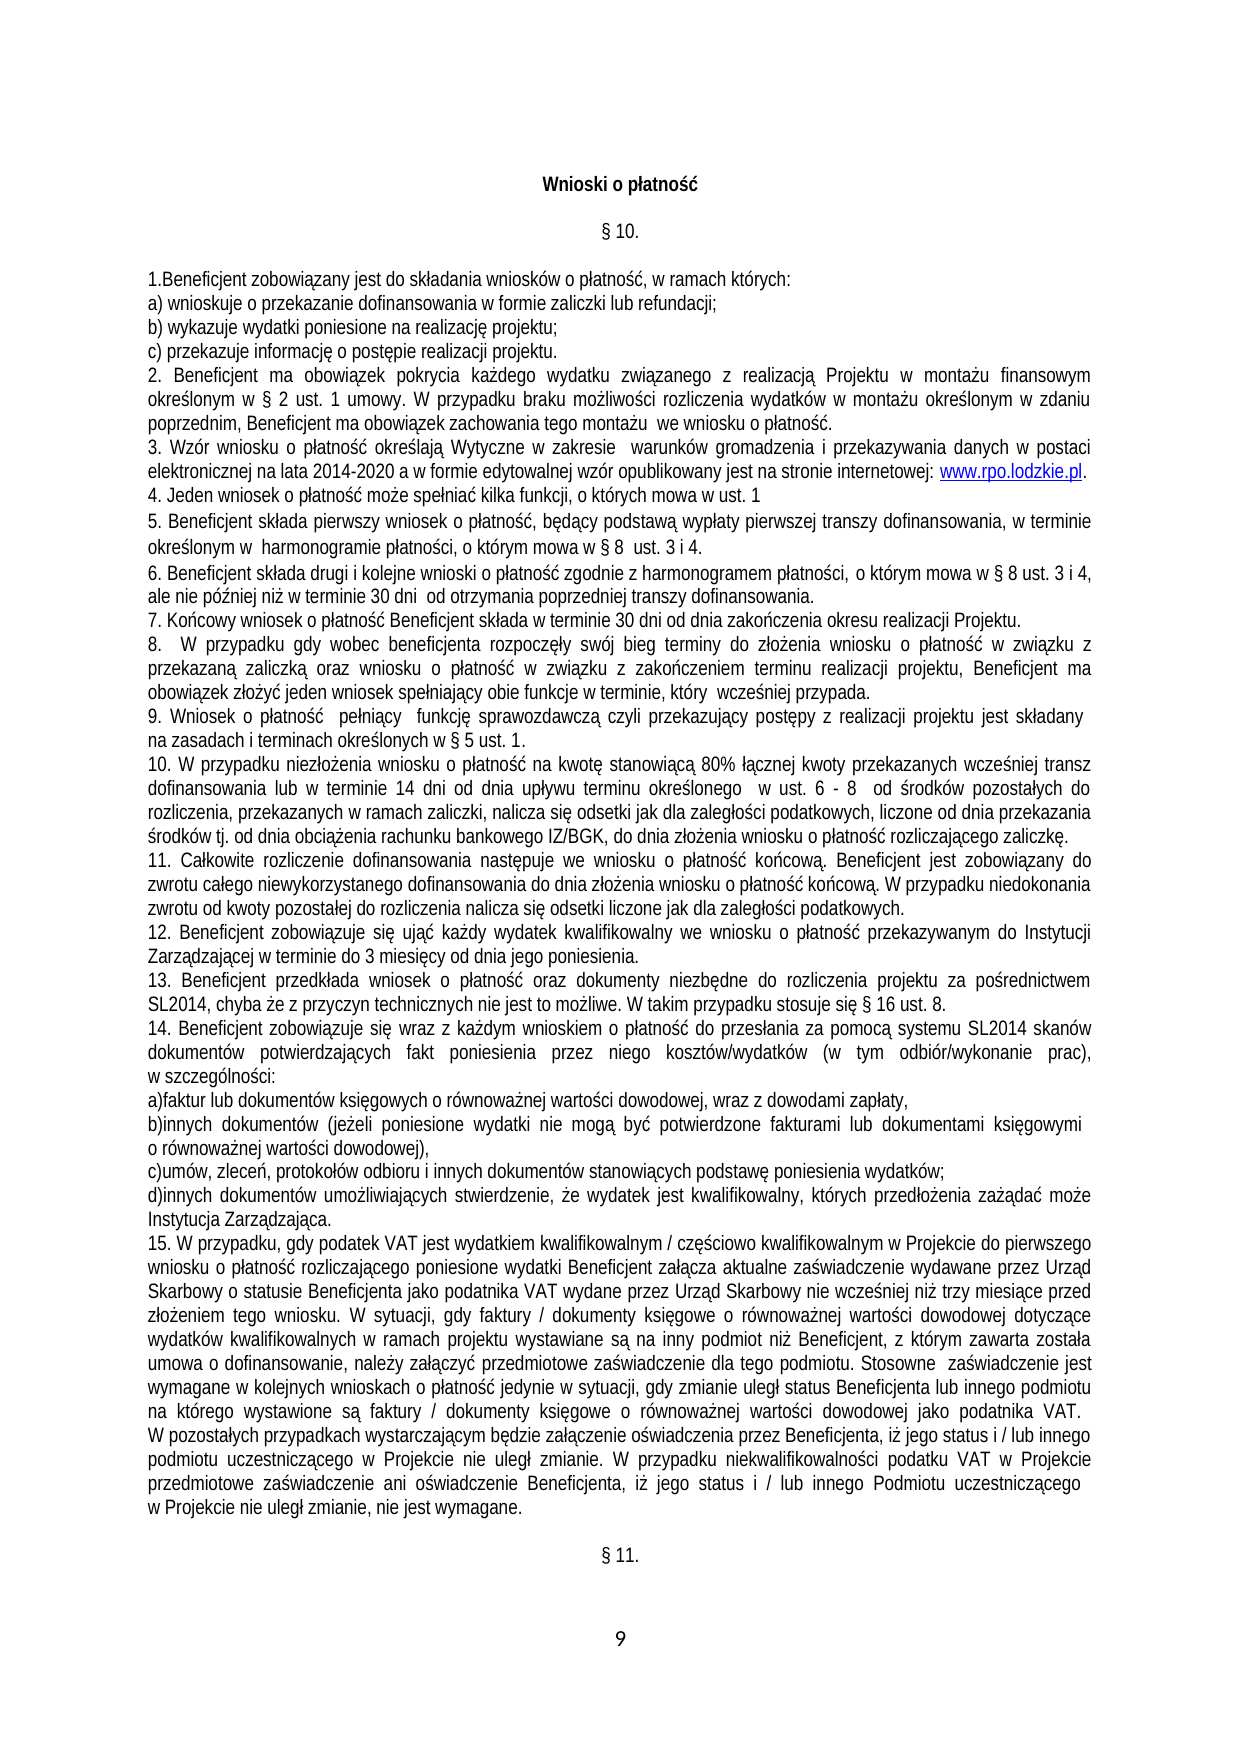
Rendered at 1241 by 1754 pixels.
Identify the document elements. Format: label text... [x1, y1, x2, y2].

text 7. Końcowy wniosek o płatność Beneficjent składa w terminie 30 dni od dnia zakończenia okresu realizacji Projektu. [148, 608, 1093, 632]
list innych dokumentów (jeżeli poniesione wydatki nie mogą być potwierdzone fakturami lub dokumentami księgowymi o równoważnej wartości dowodowej), [148, 1112, 1093, 1159]
text Wnioski o płatność [148, 172, 1093, 196]
text 10. W przypadku niezłożenia wniosku o płatność na kwotę stanowiącą 80% łącznej kwoty przekazanych wcześniej transz dofinansowania lub w terminie 14 dni od dnia upływu terminu określonego w ust. 6 - 8 od środków pozostałych do rozliczenia, przekazanych w ramach zaliczki, nalicza się odsetki jak dla zaległości podatkowych, liczone od dnia przekazania środków tj. od dnia obciążenia rachunku bankowego IZ/BGK, do dnia złożenia wniosku o płatność rozliczającego zaliczkę. [148, 752, 1093, 848]
text 1.Beneficjent zobowiązany jest do składania wniosków o płatność, w ramach których: [148, 267, 1093, 291]
text 4. Jeden wniosek o płatność może spełniać kilka funkcji, o których mowa w ust. 1 [148, 483, 1093, 507]
list umów, zleceń, protokołów odbioru i innych dokumentów stanowiących podstawę poniesienia wydatków; [148, 1159, 1093, 1183]
text 2. Beneficjent ma obowiązek pokrycia każdego wydatku związanego z realizacją Projektu w montażu finansowym określonym w § 2 ust. 1 umowy. W przypadku braku możliwości rozliczenia wydatków w montażu określonym w zdaniu poprzednim, Beneficjent ma obowiązek zachowania tego montażu we wniosku o płatność. [148, 363, 1093, 435]
text 13. Beneficjent przedkłada wniosek o płatność oraz dokumenty niezbędne do rozliczenia projektu za pośrednictwem SL2014, chyba że z przyczyn technicznych nie jest to możliwe. W takim przypadku stosuje się § 16 ust. 8. [148, 968, 1093, 1016]
text 15. W przypadku, gdy podatek VAT jest wydatkiem kwalifikowalnym / częściowo kwalifikowalnym w Projekcie do pierwszego wniosku o płatność rozliczającego poniesione wydatki Beneficjent załącza aktualne zaświadczenie wydawane przez Urząd Skarbowy o statusie Beneficjenta jako podatnika VAT wydane przez Urząd Skarbowy nie wcześniej niż trzy miesiące przed złożeniem tego wniosku. W sytuacji, gdy faktury / dokumenty księgowe o równoważnej wartości dowodowej dotyczące wydatków kwalifikowalnych w ramach projektu wystawiane są na inny podmiot niż Beneficjent, z którym zawarta została umowa o dofinansowanie, należy załączyć przedmiotowe zaświadczenie dla tego podmiotu. Stosowne zaświadczenie jest wymagane w kolejnych wnioskach o płatność jedynie w sytuacji, gdy zmianie uległ status Beneficjenta lub innego podmiotu na którego wystawione są faktury / dokumenty księgowe o równoważnej wartości dowodowej jako podatnika VAT. W pozostałych przypadkach wystarczającym będzie załączenie oświadczenia przez Beneficjenta, iż jego status i / lub innego podmiotu uczestniczącego w Projekcie nie uległ zmianie. W przypadku niekwalifikowalności podatku VAT w Projekcie przedmiotowe zaświadczenie ani oświadczenie Beneficjenta, iż jego status i / lub innego Podmiotu uczestniczącego w Projekcie nie uległ zmianie, nie jest wymagane. [148, 1231, 1093, 1519]
text 12. Beneficjent zobowiązuje się ująć każdy wydatek kwalifikowalny we wniosku o płatność przekazywanym do Instytucji Zarządzającej w terminie do 3 miesięcy od dnia jego poniesienia. [148, 920, 1093, 968]
list faktur lub dokumentów księgowych o równoważnej wartości dowodowej, wraz z dowodami zapłaty, [148, 1088, 1093, 1112]
text c) przekazuje informację o postępie realizacji projektu. [148, 339, 1093, 363]
text 8. W przypadku gdy wobec beneficjenta rozpoczęły swój bieg terminy do złożenia wniosku o płatność w związku z przekazaną zaliczką oraz wniosku o płatność w związku z zakończeniem terminu realizacji projektu, Beneficjent ma obowiązek złożyć jeden wniosek spełniający obie funkcje w terminie, który wcześniej przypada. [148, 632, 1093, 704]
list innych dokumentów umożliwiających stwierdzenie, że wydatek jest kwalifikowalny, których przedłożenia zażądać może Instytucja Zarządzająca. [148, 1183, 1093, 1231]
text § 11. [148, 1543, 1093, 1567]
text 14. Beneficjent zobowiązuje się wraz z każdym wnioskiem o płatność do przesłania za pomocą systemu SL2014 skanów dokumentów potwierdzających fakt poniesienia przez niego kosztów/wydatków (w tym odbiór/wykonanie prac), w szczególności: [148, 1016, 1093, 1088]
text 6. Beneficjent składa drugi i kolejne wnioski o płatność zgodnie z harmonogramem płatności, o którym mowa w § 8 ust. 3 i 4, ale nie później niż w terminie 30 dni od otrzymania poprzedniej transzy dofinansowania. [148, 561, 1093, 608]
text 9. Wniosek o płatność pełniący funkcję sprawozdawczą czyli przekazujący postępy z realizacji projektu jest składany na zasadach i terminach określonych w § 5 ust. 1. [148, 704, 1093, 752]
text 5. Beneficjent składa pierwszy wniosek o płatność, będący podstawą wypłaty pierwszej transzy dofinansowania, w terminie określonym w harmonogramie płatności, o którym mowa w § 8 ust. 3 i 4. [148, 509, 1093, 559]
text b) wykazuje wydatki poniesione na realizację projektu; [148, 315, 1093, 339]
text a) wnioskuje o przekazanie dofinansowania w formie zaliczki lub refundacji; [148, 291, 1093, 315]
text 3. Wzór wniosku o płatność określają Wytyczne w zakresie warunków gromadzenia i przekazywania danych w postaci elektronicznej na lata 2014-2020 a w formie edytowalnej wzór opublikowany jest na stronie internetowej: www.rpo.lodzkie.pl. [148, 435, 1093, 483]
text § 10. [148, 219, 1093, 243]
text 11. Całkowite rozliczenie dofinansowania następuje we wniosku o płatność końcową. Beneficjent jest zobowiązany do zwrotu całego niewykorzystanego dofinansowania do dnia złożenia wniosku o płatność końcową. W przypadku niedokonania zwrotu od kwoty pozostałej do rozliczenia nalicza się odsetki liczone jak dla zaległości podatkowych. [148, 848, 1093, 920]
